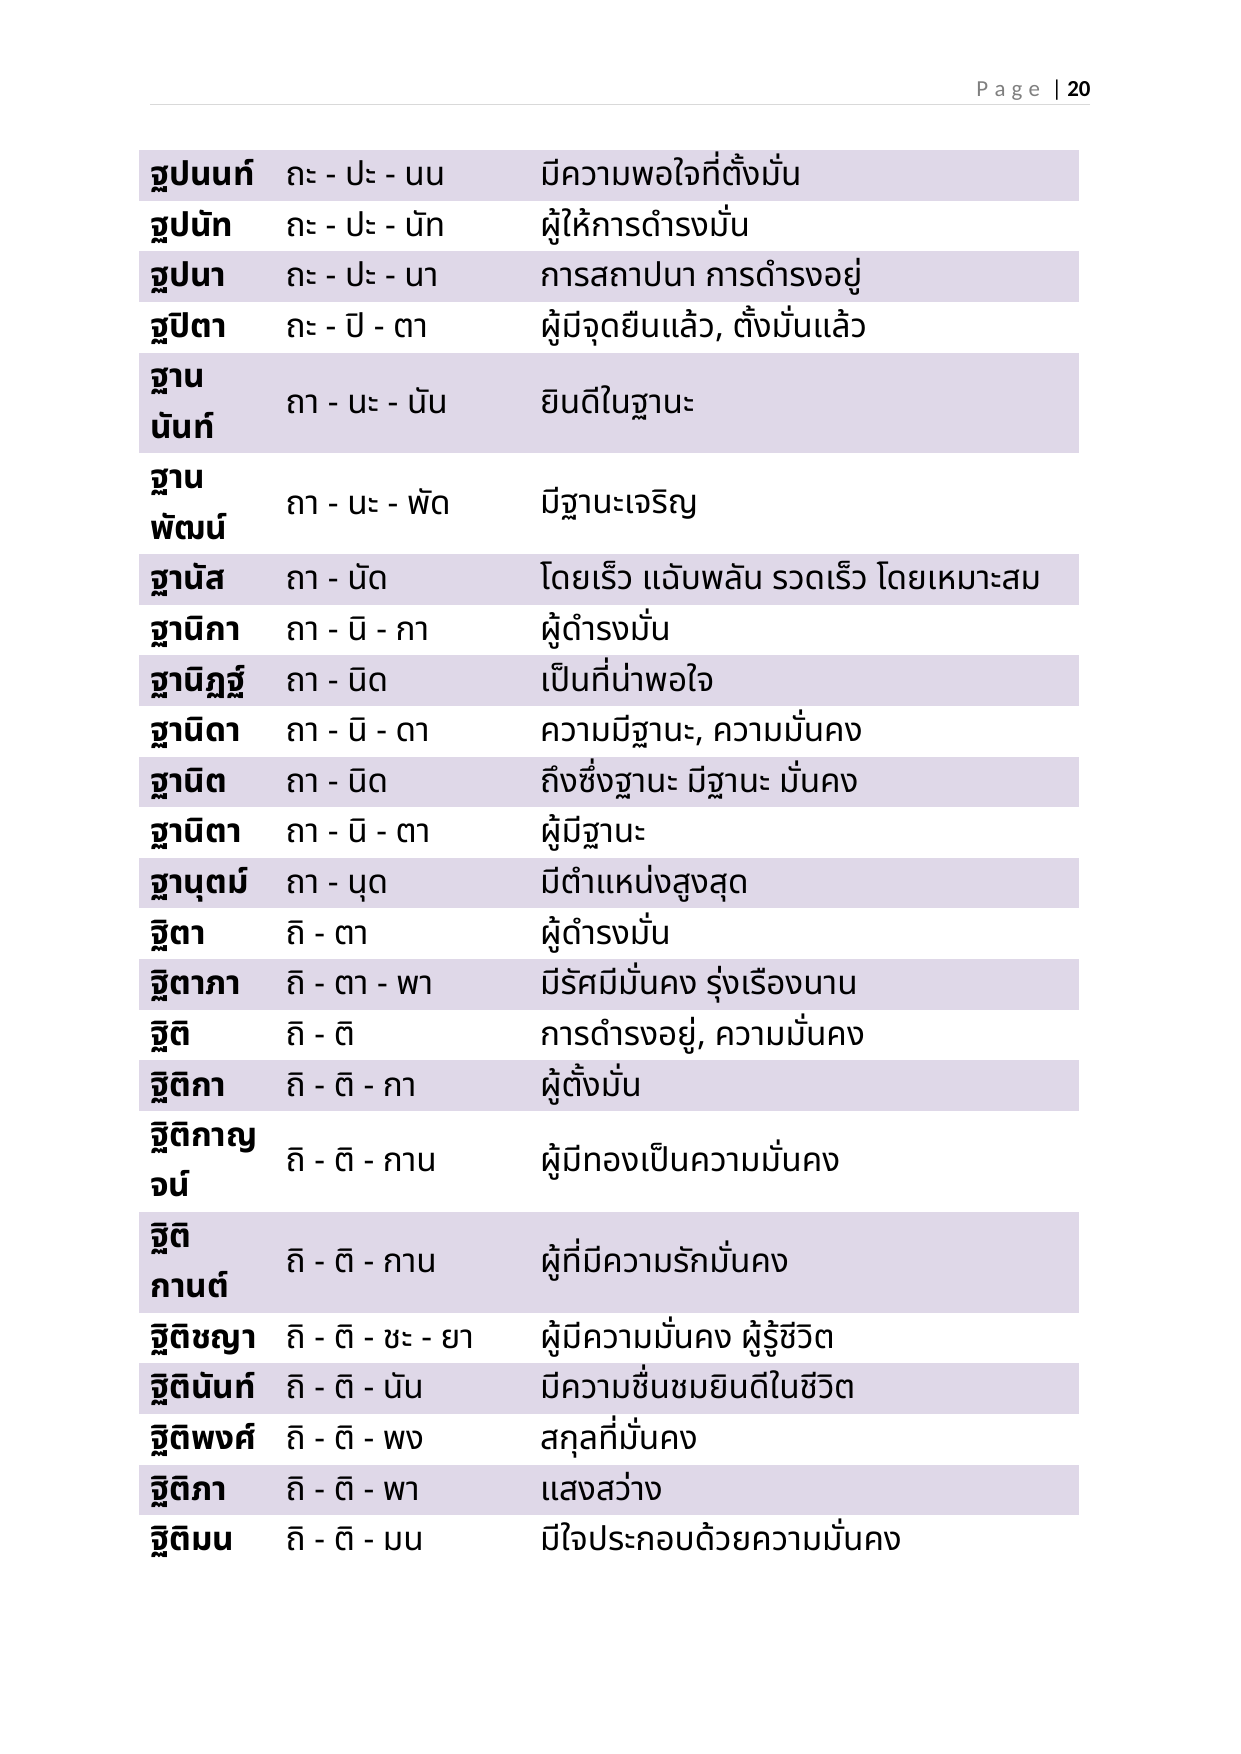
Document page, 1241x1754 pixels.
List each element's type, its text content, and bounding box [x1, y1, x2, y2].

table_cell ถา - นะ - พัด [274, 453, 529, 554]
table_cell ฐานัส [139, 554, 274, 605]
table_cell ถา - นะ - นัน [274, 353, 529, 453]
table_cell มีใจประกอบด้วยความมั่นคง [529, 1515, 1079, 1566]
table_cell ถะ - ปะ - นน [274, 150, 529, 201]
table_cell ถา - นิด [274, 757, 529, 807]
table_cell ถิ - ติ [274, 1010, 529, 1060]
table_cell แสงสว่าง [529, 1465, 1079, 1515]
table_cell การดำรงอยู่, ความมั่นคง [529, 1010, 1079, 1060]
table_cell ฐิติ [139, 1010, 274, 1060]
table_cell ถิ - ติ - กาน [274, 1212, 529, 1313]
table_cell สกุลที่มั่นคง [529, 1414, 1079, 1464]
table_cell ฐิติมน [139, 1515, 274, 1566]
table_cell ถิ - ติ - พา [274, 1465, 529, 1515]
table_cell ถา - นุด [274, 858, 529, 908]
table_cell ผู้ตั้งมั่น [529, 1060, 1079, 1111]
table_cell ฐิติกา [139, 1060, 274, 1111]
table_cell ถึงซึ่งฐานะ มีฐานะ มั่นคง [529, 757, 1079, 807]
table_cell ฐานุตม์ [139, 858, 274, 908]
table_cell ฐปนา [139, 251, 274, 302]
table_cell ฐานิต [139, 757, 274, 807]
table_cell การสถาปนา การดำรงอยู่ [529, 251, 1079, 302]
table_cell ถิ - ติ - กา [274, 1060, 529, 1111]
table_cell ผู้ดำรงมั่น [529, 605, 1079, 655]
table_cell โดยเร็ว แฉับพลัน รวดเร็ว โดยเหมาะสม [529, 554, 1079, 605]
table_cell มีความพอใจที่ตั้งมั่น [529, 150, 1079, 201]
table_cell ถิ - ตา - พา [274, 959, 529, 1010]
table_cell ถะ - ปิ - ตา [274, 302, 529, 352]
table_cell ฐานพัฒน์ [139, 453, 274, 554]
table_cell ถิ - ติ - นัน [274, 1363, 529, 1414]
table_cell ถิ - ติ - มน [274, 1515, 529, 1566]
table_cell ความมีฐานะ, ความมั่นคง [529, 706, 1079, 757]
table_cell มีตำแหน่งสูงสุด [529, 858, 1079, 908]
table_cell ฐานนันท์ [139, 353, 274, 453]
table_cell ฐปิตา [139, 302, 274, 352]
table_cell ผู้มีทองเป็นความมั่นคง [529, 1111, 1079, 1212]
table_cell ถา - นิ - กา [274, 605, 529, 655]
table_cell เป็นที่น่าพอใจ [529, 655, 1079, 706]
table_cell ฐานิกา [139, 605, 274, 655]
table_cell ถา - นิ - ตา [274, 807, 529, 858]
table_cell ฐิตา [139, 909, 274, 959]
table_cell ผู้ให้การดำรงมั่น [529, 201, 1079, 251]
table_cell ผู้มีจุดยืนแล้ว, ตั้งมั่นแล้ว [529, 302, 1079, 352]
table_cell ถะ - ปะ - นา [274, 251, 529, 302]
table_cell มีความชื่นชมยินดีในชีวิต [529, 1363, 1079, 1414]
table_cell ฐิติกานต์ [139, 1212, 274, 1313]
table_cell ผู้ที่มีความรักมั่นคง [529, 1212, 1079, 1313]
table_cell ผู้ดำรงมั่น [529, 909, 1079, 959]
table_cell ฐิติชญา [139, 1313, 274, 1363]
table_cell ฐานิฏฐ์ [139, 655, 274, 706]
table_cell ฐิติกาญจน์ [139, 1111, 274, 1212]
table_cell ฐานิตา [139, 807, 274, 858]
table_cell มีฐานะเจริญ [529, 453, 1079, 554]
table_cell ฐิติพงศ์ [139, 1414, 274, 1464]
table_cell ถิ - ติ - ชะ - ยา [274, 1313, 529, 1363]
table_cell ยินดีในฐานะ [529, 353, 1079, 453]
table_cell ฐิตินันท์ [139, 1363, 274, 1414]
table_cell มีรัศมีมั่นคง รุ่งเรืองนาน [529, 959, 1079, 1010]
table_cell ถา - นิ - ดา [274, 706, 529, 757]
table_cell ถา - นิด [274, 655, 529, 706]
table_cell ถา - นัด [274, 554, 529, 605]
table_cell ฐปนนท์ [139, 150, 274, 201]
table_cell ฐปนัท [139, 201, 274, 251]
table_cell ถิ - ติ - กาน [274, 1111, 529, 1212]
table_cell ถิ - ติ - พง [274, 1414, 529, 1464]
table_cell ถิ - ตา [274, 909, 529, 959]
table_cell ผู้มีฐานะ [529, 807, 1079, 858]
table_cell ฐิติภา [139, 1465, 274, 1515]
table_cell ผู้มีความมั่นคง ผู้รู้ชีวิต [529, 1313, 1079, 1363]
table_cell ฐานิดา [139, 706, 274, 757]
table_cell ถะ - ปะ - นัท [274, 201, 529, 251]
table_cell ฐิตาภา [139, 959, 274, 1010]
